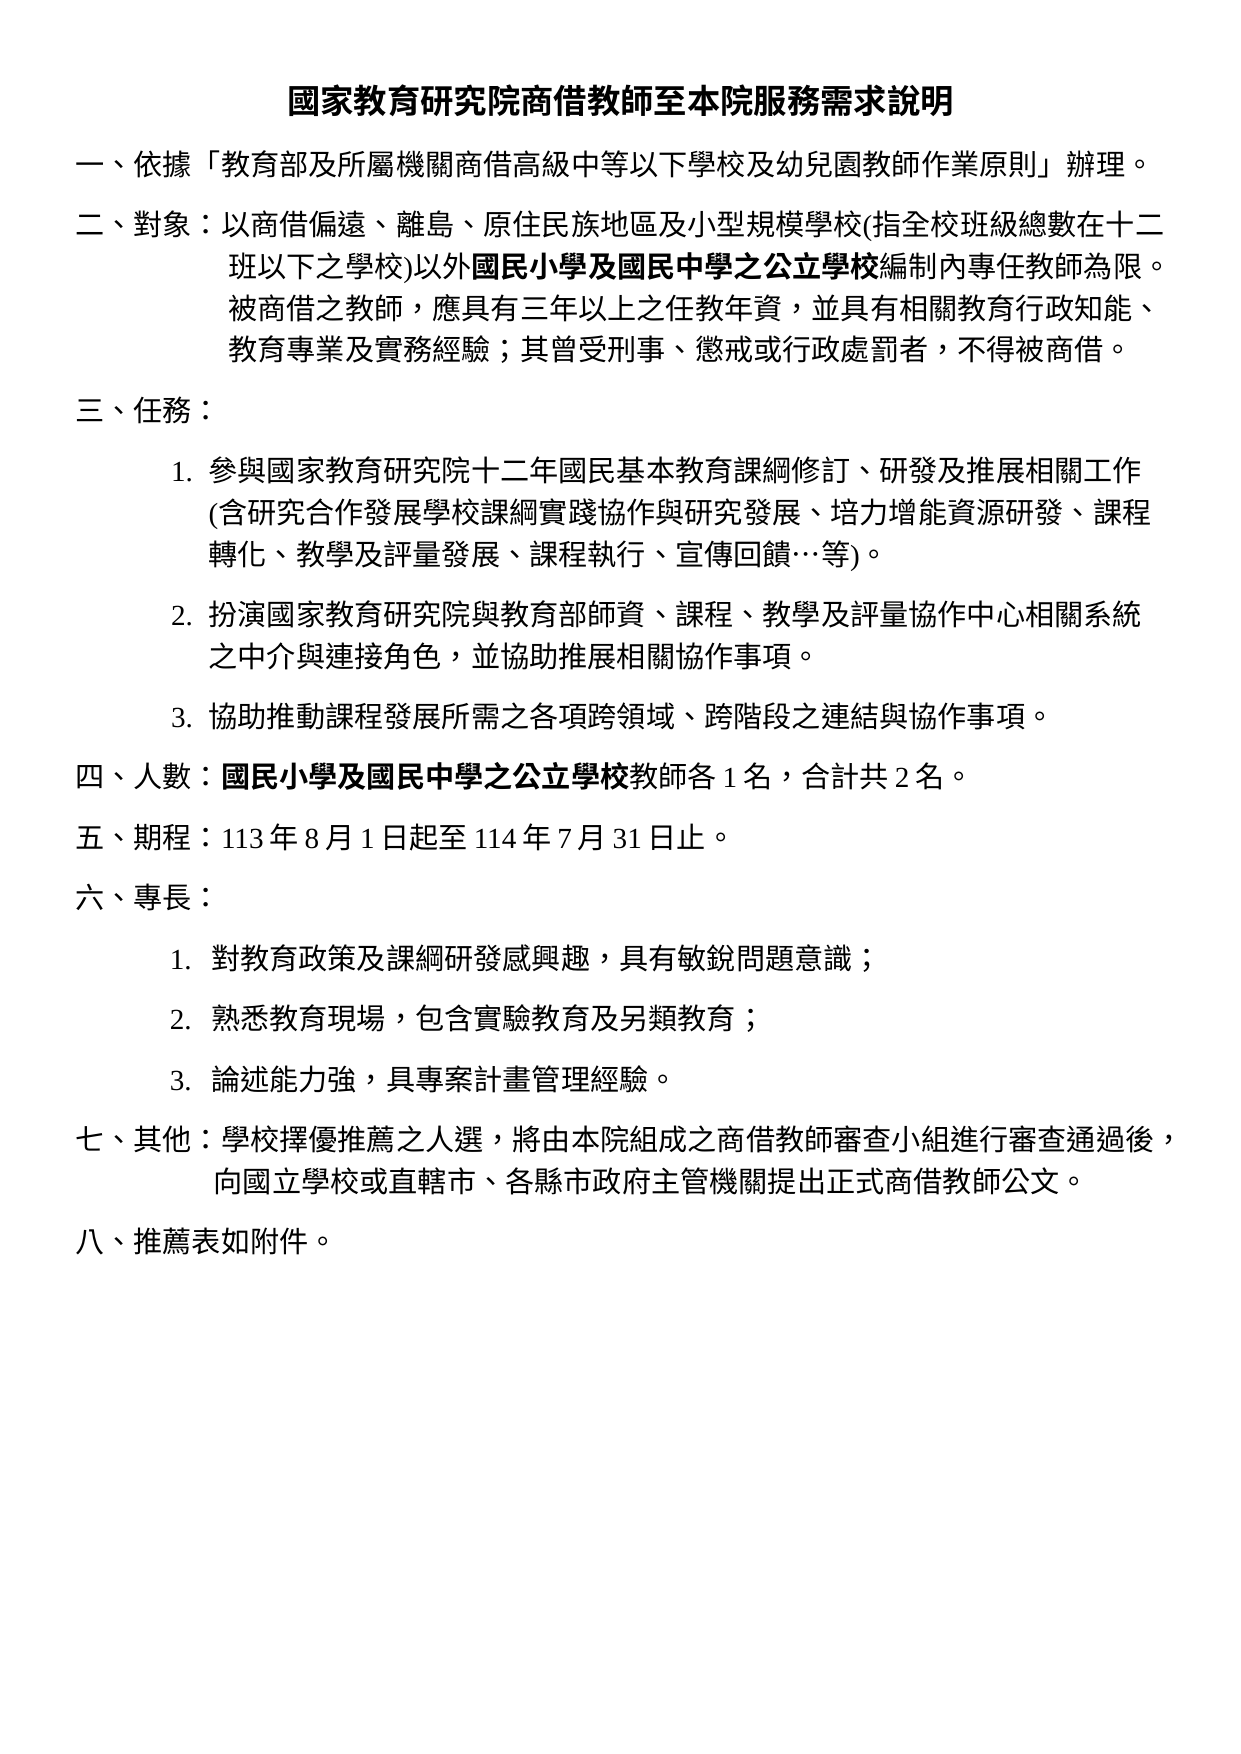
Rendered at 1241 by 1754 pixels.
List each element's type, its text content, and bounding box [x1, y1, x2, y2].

text 一、依據「教育部及所屬機關商借高級中等以下學校及幼兒園教師作業原則」辦理。 [75, 142, 1165, 184]
text 四、人數：國民小學及國民中學之公立學校教師各1名，合計共2名。 [75, 754, 1165, 796]
text 國家教育研究院商借教師至本院服務需求說明 [75, 75, 1165, 123]
text 三、任務： [75, 388, 1165, 429]
list 論述能力強，具專案計畫管理經驗。 [169, 1057, 1165, 1098]
list 熟悉教育現場，包含實驗教育及另類教育； [169, 996, 1165, 1038]
text 八、推薦表如附件。 [75, 1219, 1165, 1261]
list 扮演國家教育研究院與教育部師資、課程、教學及評量協作中心相關系統之中介與連接角色，並協助推展相關協作事項。 [171, 592, 1165, 675]
text 五、期程：113年8月1日起至114年7月31日止。 [75, 815, 1165, 857]
list 對教育政策及課綱研發感興趣，具有敏銳問題意識； [169, 936, 1165, 977]
text 六、專長： [75, 875, 1165, 917]
text 七、其他：學校擇優推薦之人選，將由本院組成之商借教師審查小組進行審查通過後，向國立學校或直轄市、各縣市政府主管機關提出正式商借教師公文。 [75, 1117, 1165, 1200]
list 協助推動課程發展所需之各項跨領域、跨階段之連結與協作事項。 [171, 694, 1165, 736]
list 參與國家教育研究院十二年國民基本教育課綱修訂、研發及推展相關工作(含研究合作發展學校課綱實踐協作與研究發展、培力增能資源研發、課程轉化、教學及評量發展、課程執行、宣傳回饋…等)。 [171, 448, 1165, 573]
text 二、對象：以商借偏遠、離島、原住民族地區及小型規模學校(指全校班級總數在十二班以下之學校)以外國民小學及國民中學之公立學校編制內專任教師為限。被商借之教師，應具有三年以上之任教年資，並具有相關教育行政知能、教育專業及實務經驗；其曾受刑事、懲戒或行政處罰者，不得被商借。 [75, 202, 1165, 369]
